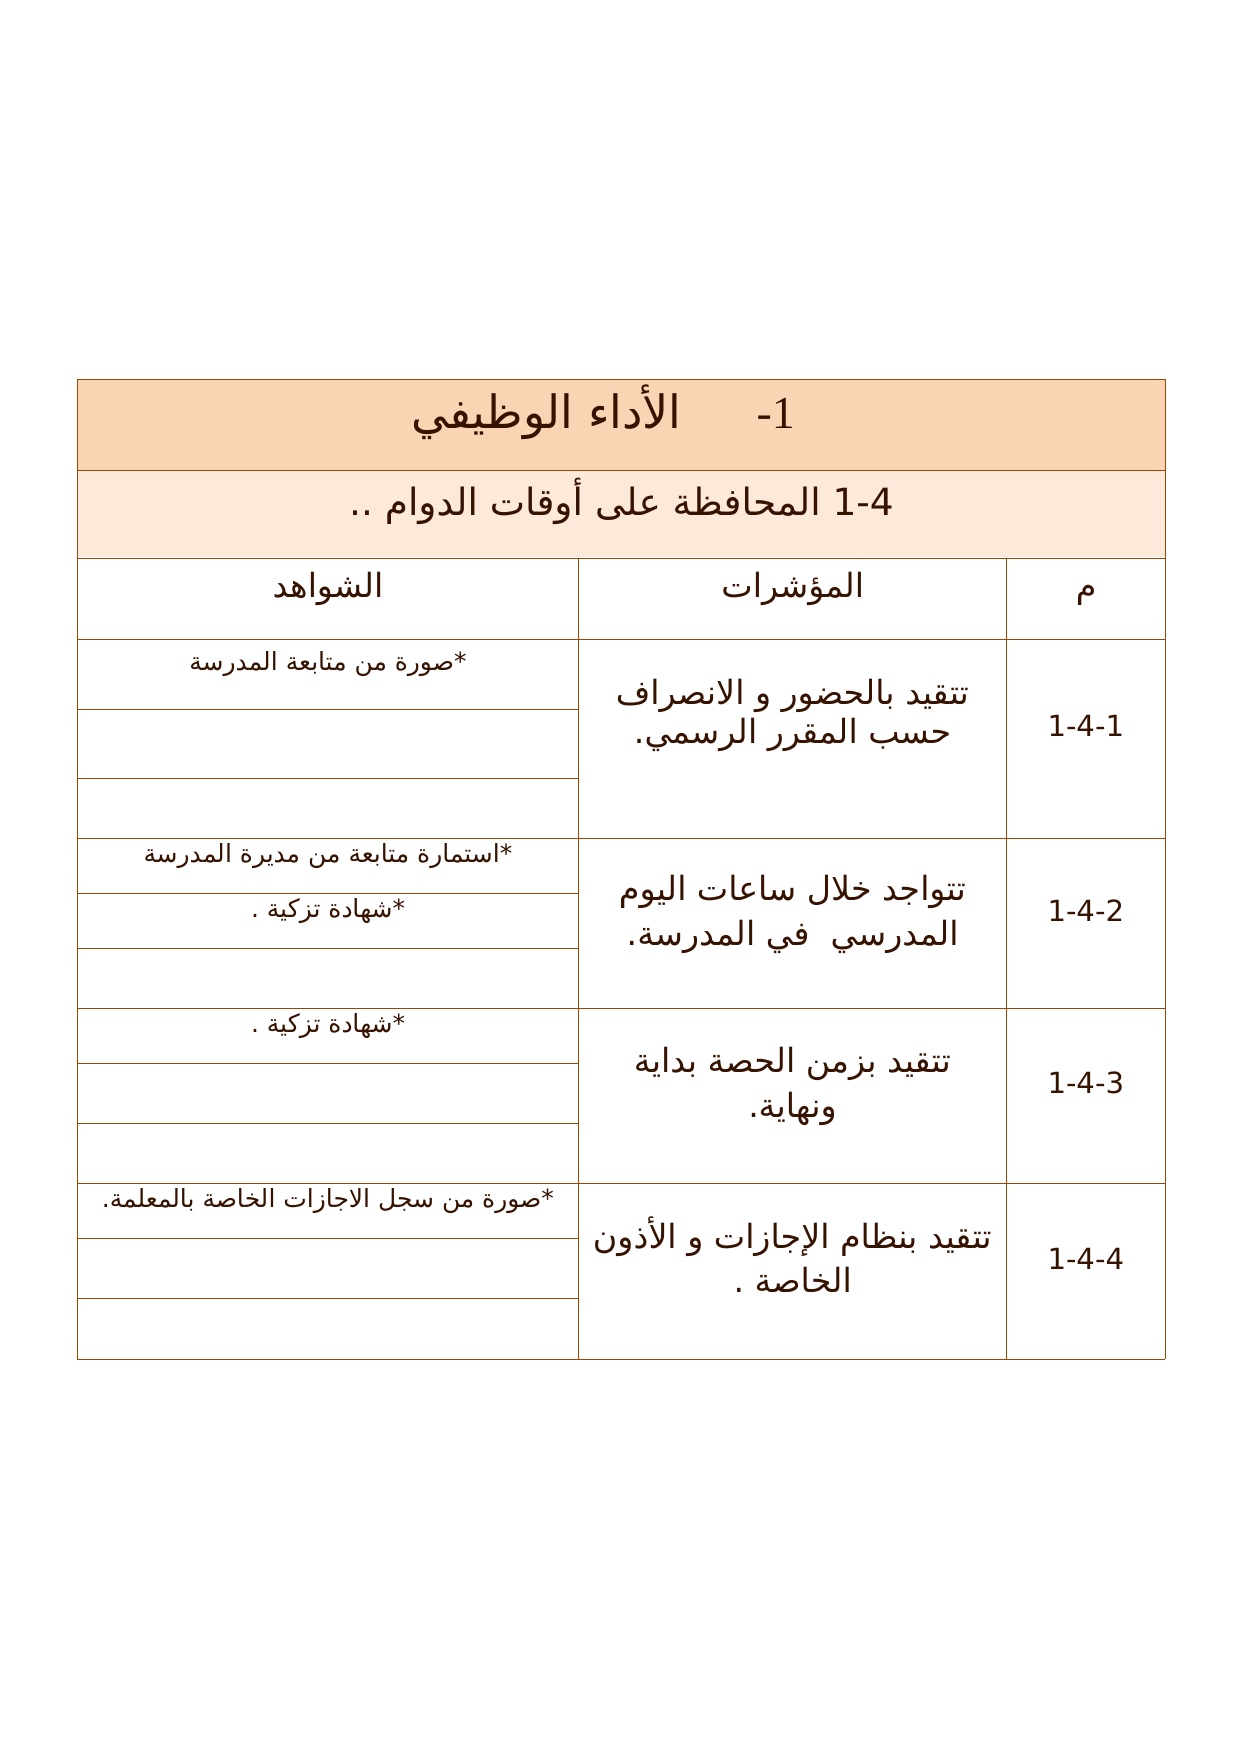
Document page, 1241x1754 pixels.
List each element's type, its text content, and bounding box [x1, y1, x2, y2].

table_cell [78, 1299, 578, 1358]
table_cell *استمارة متابعة من مديرة المدرسة [78, 839, 578, 893]
table_cell تتقيد بزمن الحصة بداية ونهاية. [579, 1009, 1006, 1183]
table_cell تتقيد بالحضور و الانصراف حسب المقرر الرسمي. [579, 640, 1006, 838]
table_cell 1-4-1 [1007, 640, 1165, 838]
table_cell الشواهد [78, 559, 578, 639]
table_cell *صورة من متابعة المدرسة [78, 640, 578, 709]
table_cell *شهادة تزكية . [78, 894, 578, 948]
table_cell المؤشرات [579, 559, 1006, 639]
table_cell 1-4-3 [1007, 1009, 1165, 1183]
table_cell [78, 779, 578, 838]
table_cell 1-4 المحافظة على أوقات الدوام .. [78, 471, 1165, 557]
table_cell [78, 1239, 578, 1298]
table_cell *شهادة تزكية . [78, 1009, 578, 1063]
table_cell تتواجد خلال ساعات اليوم المدرسي في المدرسة. [579, 839, 1006, 1008]
table_header الأداء الوظيفي [78, 380, 1165, 470]
table_cell تتقيد بنظام الإجازات و الأذون الخاصة . [579, 1184, 1006, 1358]
table_cell [78, 710, 578, 778]
table_cell [78, 949, 578, 1008]
table_cell *صورة من سجل الاجازات الخاصة بالمعلمة. [78, 1184, 578, 1238]
table_cell [78, 1064, 578, 1123]
table_cell [78, 1124, 578, 1183]
table_cell 1-4-2 [1007, 839, 1165, 1008]
table_cell 1-4-4 [1007, 1184, 1165, 1358]
table_cell م [1007, 559, 1165, 639]
